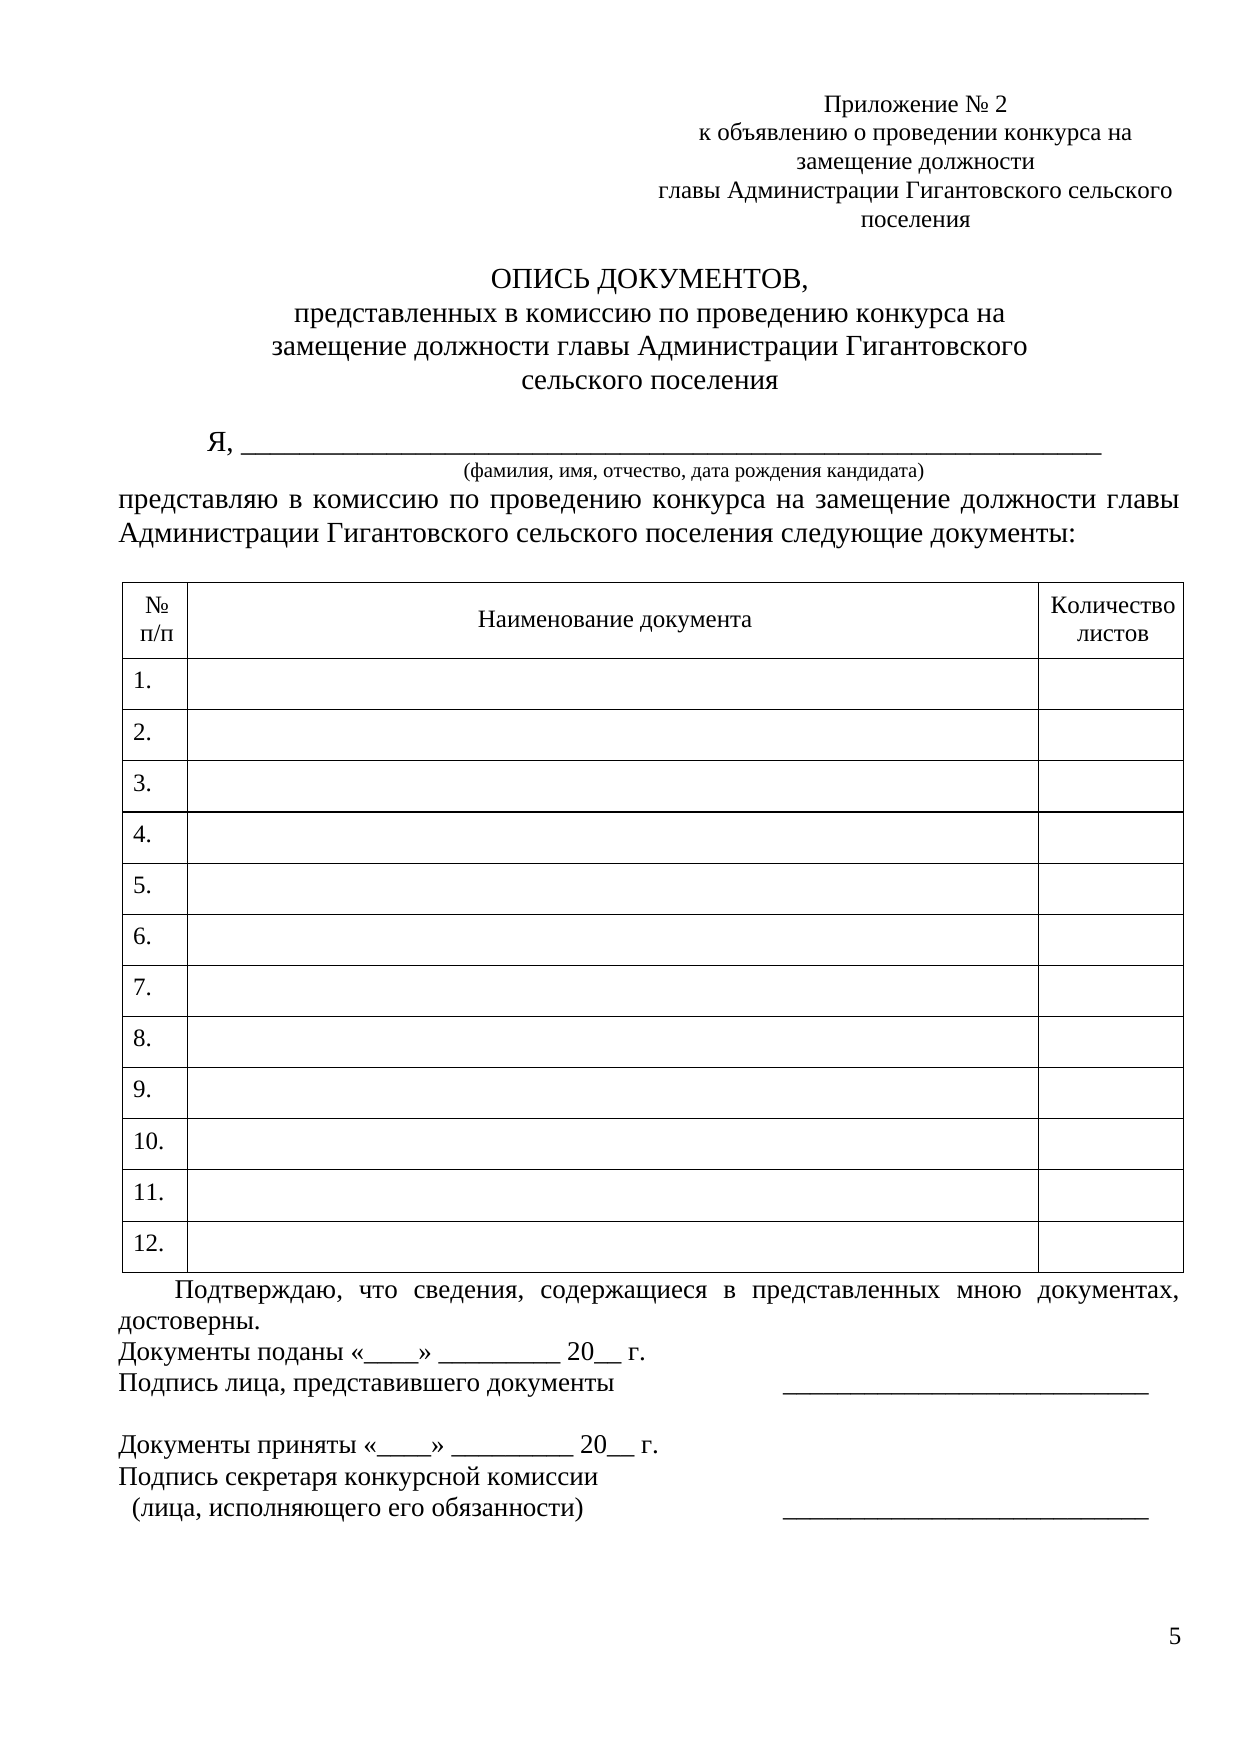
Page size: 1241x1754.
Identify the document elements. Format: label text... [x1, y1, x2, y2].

table_cell [123, 813, 187, 862]
table_cell [188, 966, 1038, 1016]
table_cell [123, 659, 187, 709]
text Я, ___________________________________________________________ [118, 424, 1181, 458]
table_cell [1039, 813, 1183, 862]
text к объявлению о проведении конкурса на замещение должности [650, 117, 1181, 175]
table_cell [188, 1119, 1038, 1169]
table_cell [123, 1222, 187, 1272]
text ОПИСЬ ДОКУМЕНТОВ, [118, 261, 1181, 295]
table_cell [1039, 710, 1183, 760]
table_cell [123, 1017, 187, 1067]
table_cell [1039, 1222, 1183, 1272]
table_cell [123, 915, 187, 965]
table_cell [123, 1119, 187, 1169]
text (лица, исполняющего его обязанности) ___________________________ [118, 1491, 1181, 1522]
table_cell [188, 1222, 1038, 1272]
text Подтверждаю, что сведения, содержащиеся в представленных мною документах, достоверны. [118, 1273, 1181, 1335]
table_cell [188, 710, 1038, 760]
table_cell [1039, 1017, 1183, 1067]
text Подпись лица, представившего документы ___________________________ [118, 1366, 1181, 1397]
table_cell [1039, 1170, 1183, 1221]
table_cell [1039, 915, 1183, 965]
text представляю в комиссию по проведению конкурса на замещение должности главы Администрации Гигантовского сельского поселения следующие документы: [118, 482, 1181, 549]
table_cell [188, 1068, 1038, 1118]
table_cell [188, 813, 1038, 862]
table_cell [1039, 864, 1183, 914]
table_cell [188, 761, 1038, 811]
table_cell [123, 1170, 187, 1221]
text Подпись секретаря конкурсной комиссии [118, 1459, 1181, 1491]
text Приложение № 2 [650, 89, 1181, 117]
table_cell [123, 761, 187, 811]
table_cell [1039, 966, 1183, 1016]
table_cell [123, 1068, 187, 1118]
table_cell [188, 915, 1038, 965]
text Документы приняты «____» _________ 20__ г. [118, 1428, 1181, 1459]
text представленных в комиссию по проведению конкурса на замещение должности главы Администрации Гигантовского сельского поселения [236, 295, 1063, 395]
text главы Администрации Гигантовского сельского поселения [650, 175, 1181, 232]
table_cell [188, 1170, 1038, 1221]
table_cell [1039, 659, 1183, 709]
text (фамилия, имя, отчество, дата рождения кандидата) [118, 458, 1181, 482]
table_cell [1039, 761, 1183, 811]
table_cell [123, 966, 187, 1016]
text Документы поданы «____» _________ 20__ г. [118, 1335, 1181, 1366]
table_header Наименование документа [188, 583, 1038, 658]
table_cell [123, 710, 187, 760]
table_cell [188, 1017, 1038, 1067]
table_cell [1039, 1068, 1183, 1118]
table_cell [188, 659, 1038, 709]
table_cell [188, 864, 1038, 914]
table_cell [123, 864, 187, 914]
table_header Количество листов [1039, 583, 1183, 658]
table_cell [1039, 1119, 1183, 1169]
table_header № п/п [123, 583, 187, 658]
